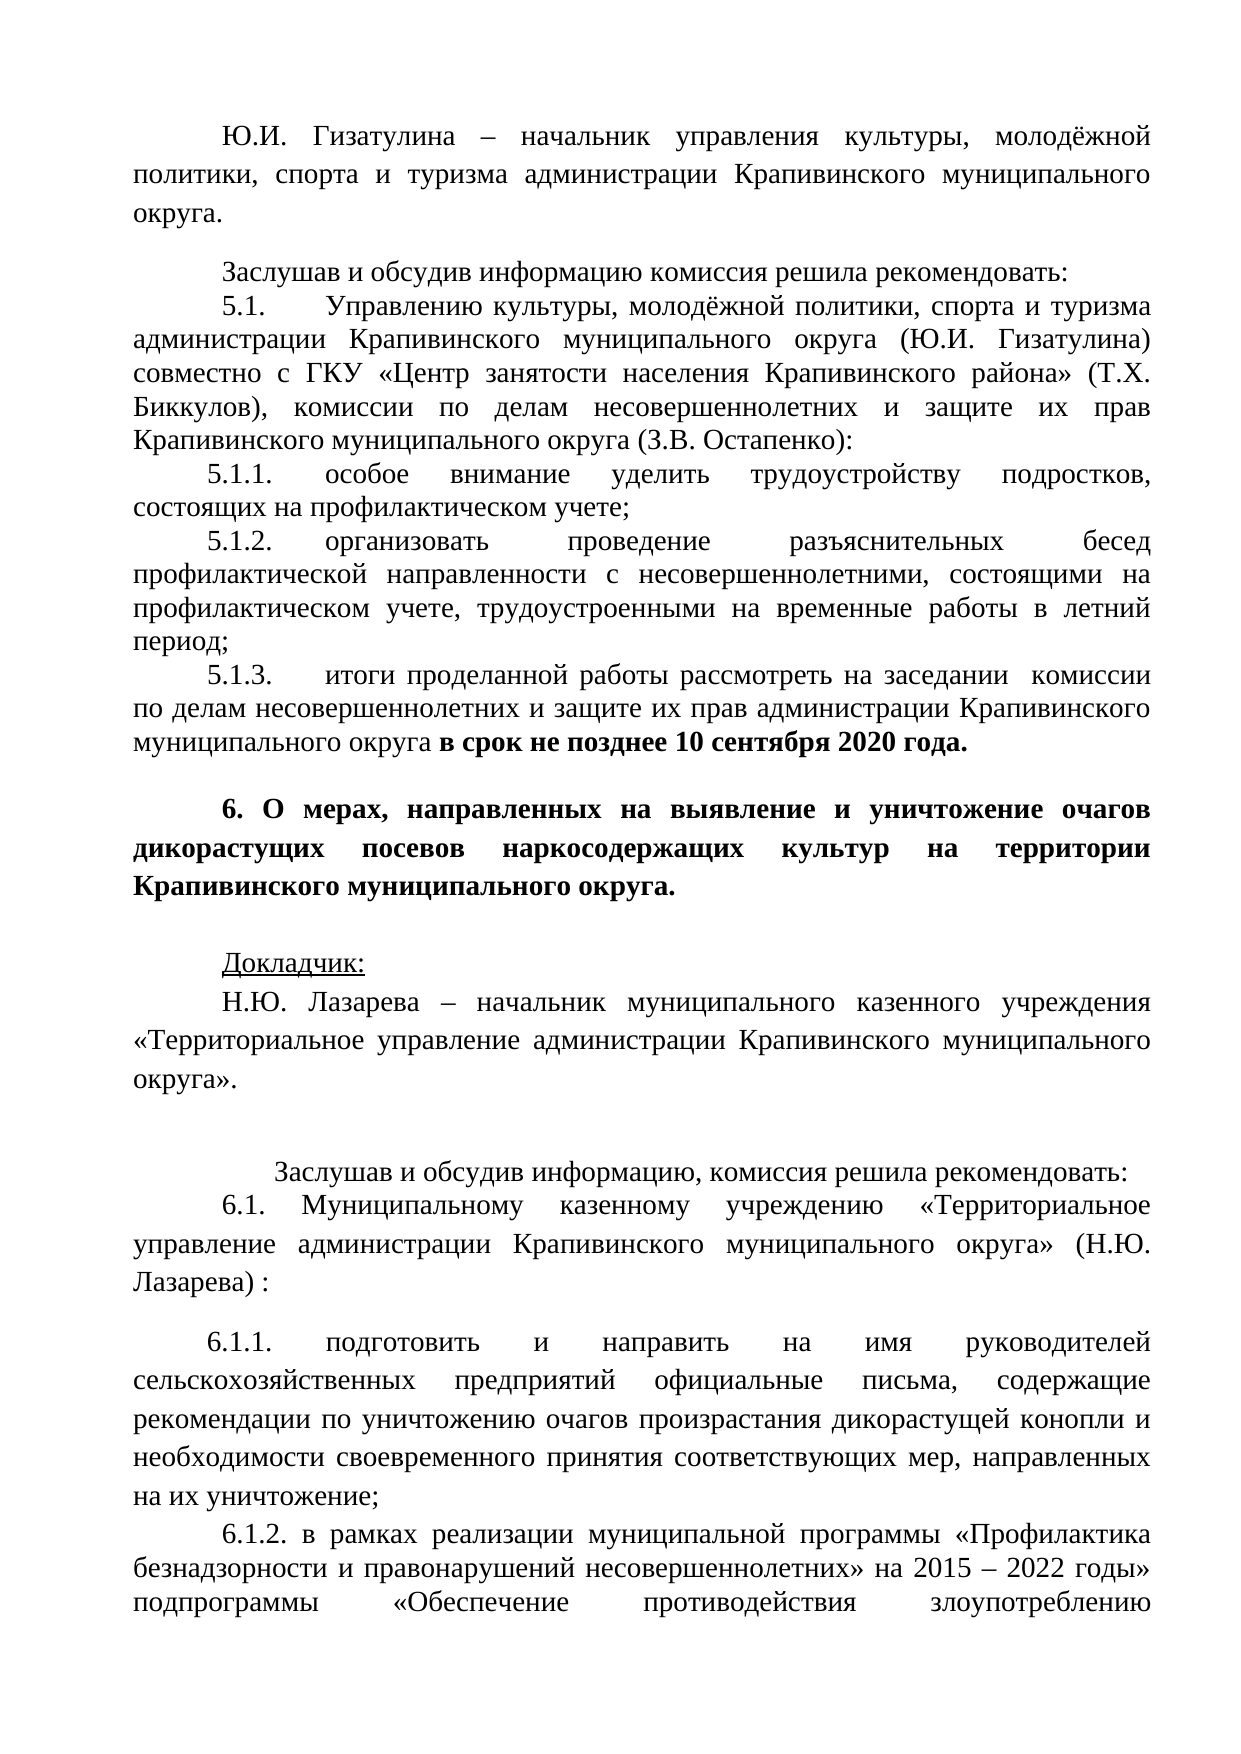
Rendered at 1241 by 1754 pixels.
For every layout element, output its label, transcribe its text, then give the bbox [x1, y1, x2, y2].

text 6. О мерах, направленных на выявление и уничтожение очагов дикорастущих посевов наркосодержащих культур на территории Крапивинского муниципального округа. [133, 791, 1152, 902]
text Заслушав и обсудив информацию, комиссия решила рекомендовать: [177, 1154, 1152, 1187]
text Ю.И. Гизатулина – начальник управления культуры, молодёжной политики, спорта и туризма администрации Крапивинского муниципального округа. [133, 118, 1152, 229]
text 6.1. Муниципальному казенному учреждению «Территориальное управление администрации Крапивинского муниципального округа» (Н.Ю. Лазарева) : [133, 1187, 1152, 1298]
list итоги проделанной работы рассмотреть на заседании комиссии по делам несовершеннолетних и защите их прав администрации Крапивинского муниципального округа в срок не позднее 10 сентября 2020 года. [133, 657, 1152, 758]
text Заслушав и обсудив информацию комиссия решила рекомендовать: [177, 254, 1152, 288]
text Докладчик: [177, 945, 1152, 979]
list организовать проведение разъяснительных бесед профилактической направленности с несовершеннолетними, состоящими на профилактическом учете, трудоустроенными на временные работы в летний период; [133, 523, 1152, 657]
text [133, 1517, 1152, 1617]
list особое внимание уделить трудоустройству подростков, состоящих на профилактическом учете; [133, 456, 1152, 523]
list Управлению культуры, молодёжной политики, спорта и туризма администрации Крапивинского муниципального округа (Ю.И. Гизатулина) совместно с ГКУ «Центр занятости населения Крапивинского района» (Т.Х. Биккулов), комиссии по делам несовершеннолетних и защите их прав Крапивинского муниципального округа (З.В. Остапенко): [133, 288, 1152, 456]
text 6.1.1. подготовить и направить на имя руководителей сельскохозяйственных предприятий официальные письма, содержащие рекомендации по уничтожению очагов произрастания дикорастущей конопли и необходимости своевременного принятия соответствующих мер, направленных на их уничтожение; [133, 1324, 1152, 1512]
text Н.Ю. Лазарева – начальник муниципального казенного учреждения «Территориальное управление администрации Крапивинского муниципального округа». [133, 984, 1152, 1094]
